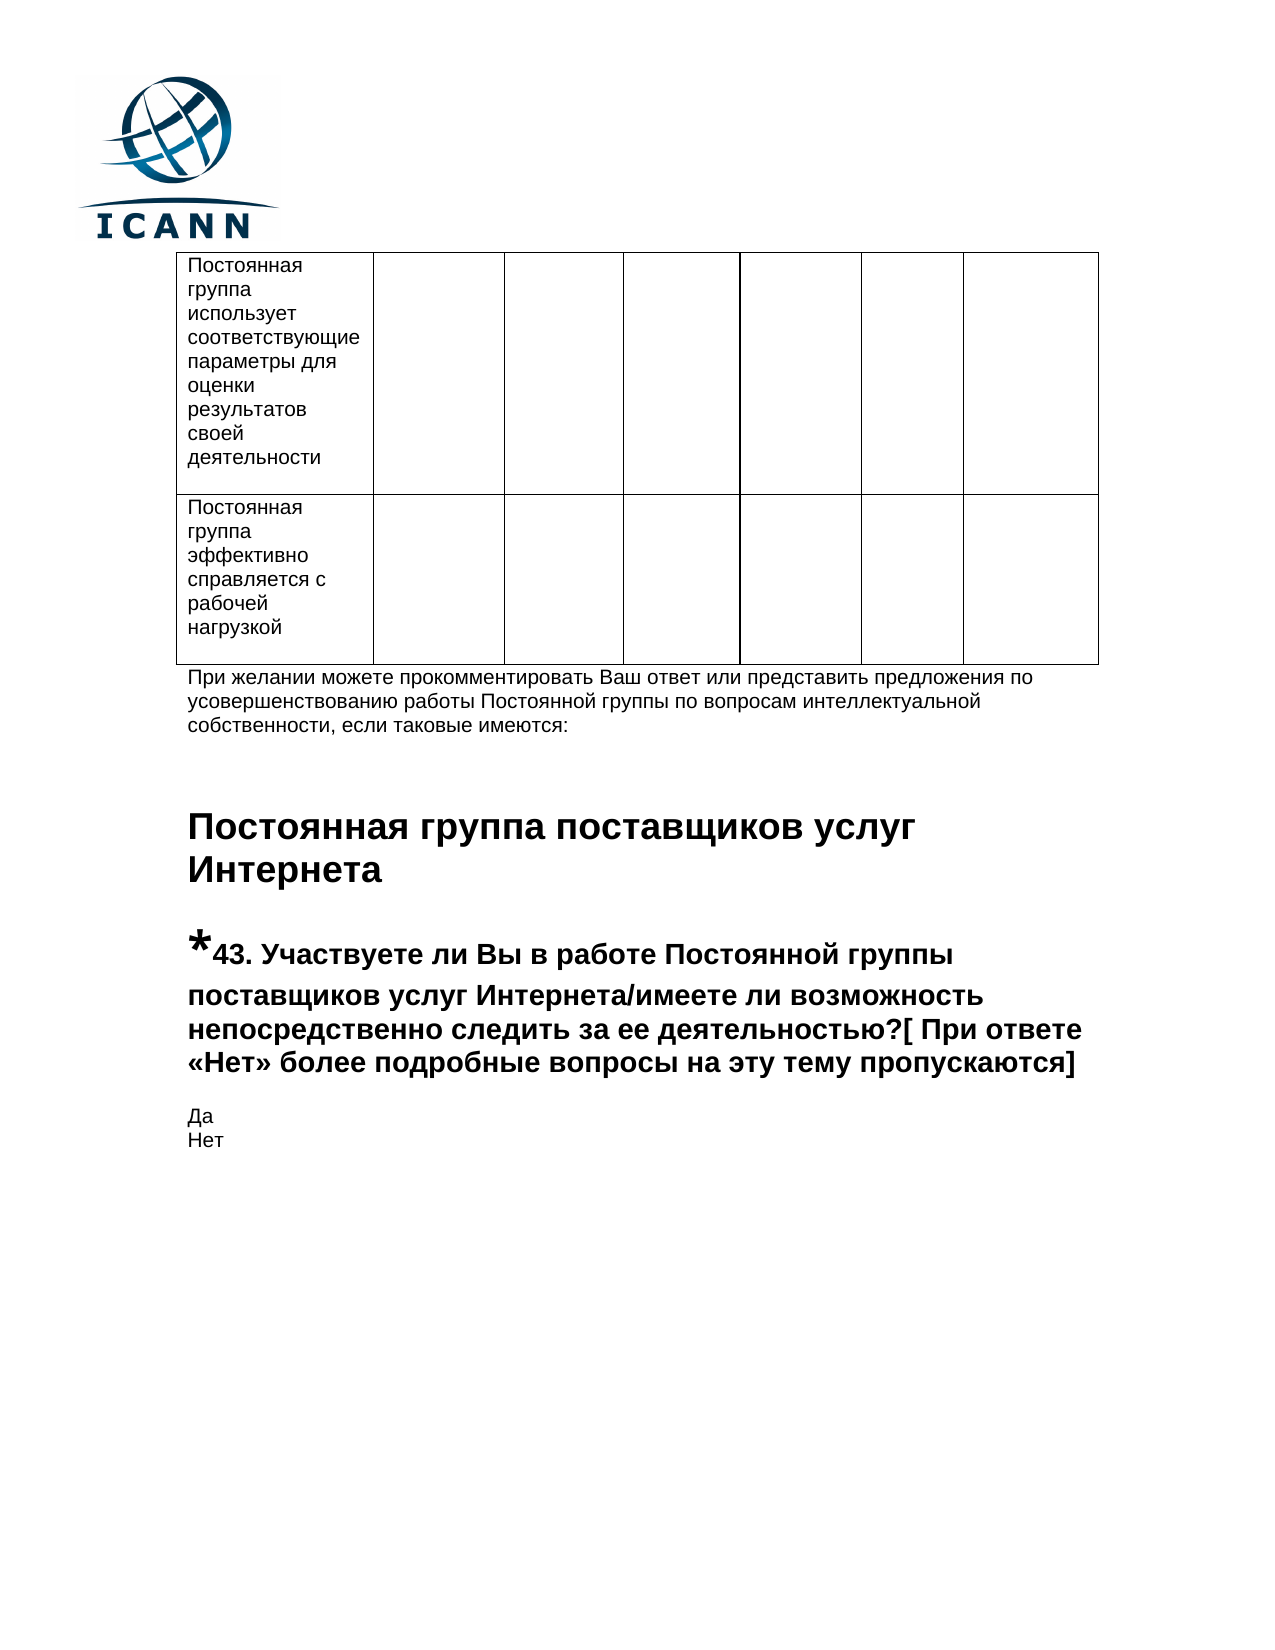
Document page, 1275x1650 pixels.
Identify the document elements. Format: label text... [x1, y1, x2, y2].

table_cell [741, 495, 861, 663]
table_cell [624, 253, 739, 494]
table_cell [862, 495, 963, 663]
picture [75, 75, 282, 241]
text *43. Участвуете ли Вы в работе Постоянной группы поставщиков услуг Интернета/имеете ли возможность непосредственно следить за ее деятельностью? [ При ответе «Нет» более подробные вопросы на эту тему пропускаются] [187, 916, 1087, 1079]
table_cell [741, 253, 861, 494]
table_cell [505, 495, 623, 663]
text Да Нет [187, 1104, 1087, 1152]
table_cell [374, 253, 504, 494]
text Постоянная группа поставщиков услуг Интернета [187, 804, 1087, 891]
table_cell [862, 253, 963, 494]
table_cell Постоянная группа эффективно справляется с рабочей нагрузкой [177, 495, 373, 663]
table_cell [964, 253, 1098, 494]
text При желании можете прокомментировать Ваш ответ или представить предложения по усовершенствованию работы Постоянной группы по вопросам интеллектуальной собственности, если таковые имеются: [187, 665, 1087, 736]
table_cell [505, 253, 623, 494]
table_cell [374, 495, 504, 663]
table_cell [964, 495, 1098, 663]
table_cell [624, 495, 739, 663]
table_cell Постоянная группа использует соответствующие параметры для оценки результатов своей деятельности [177, 253, 373, 494]
